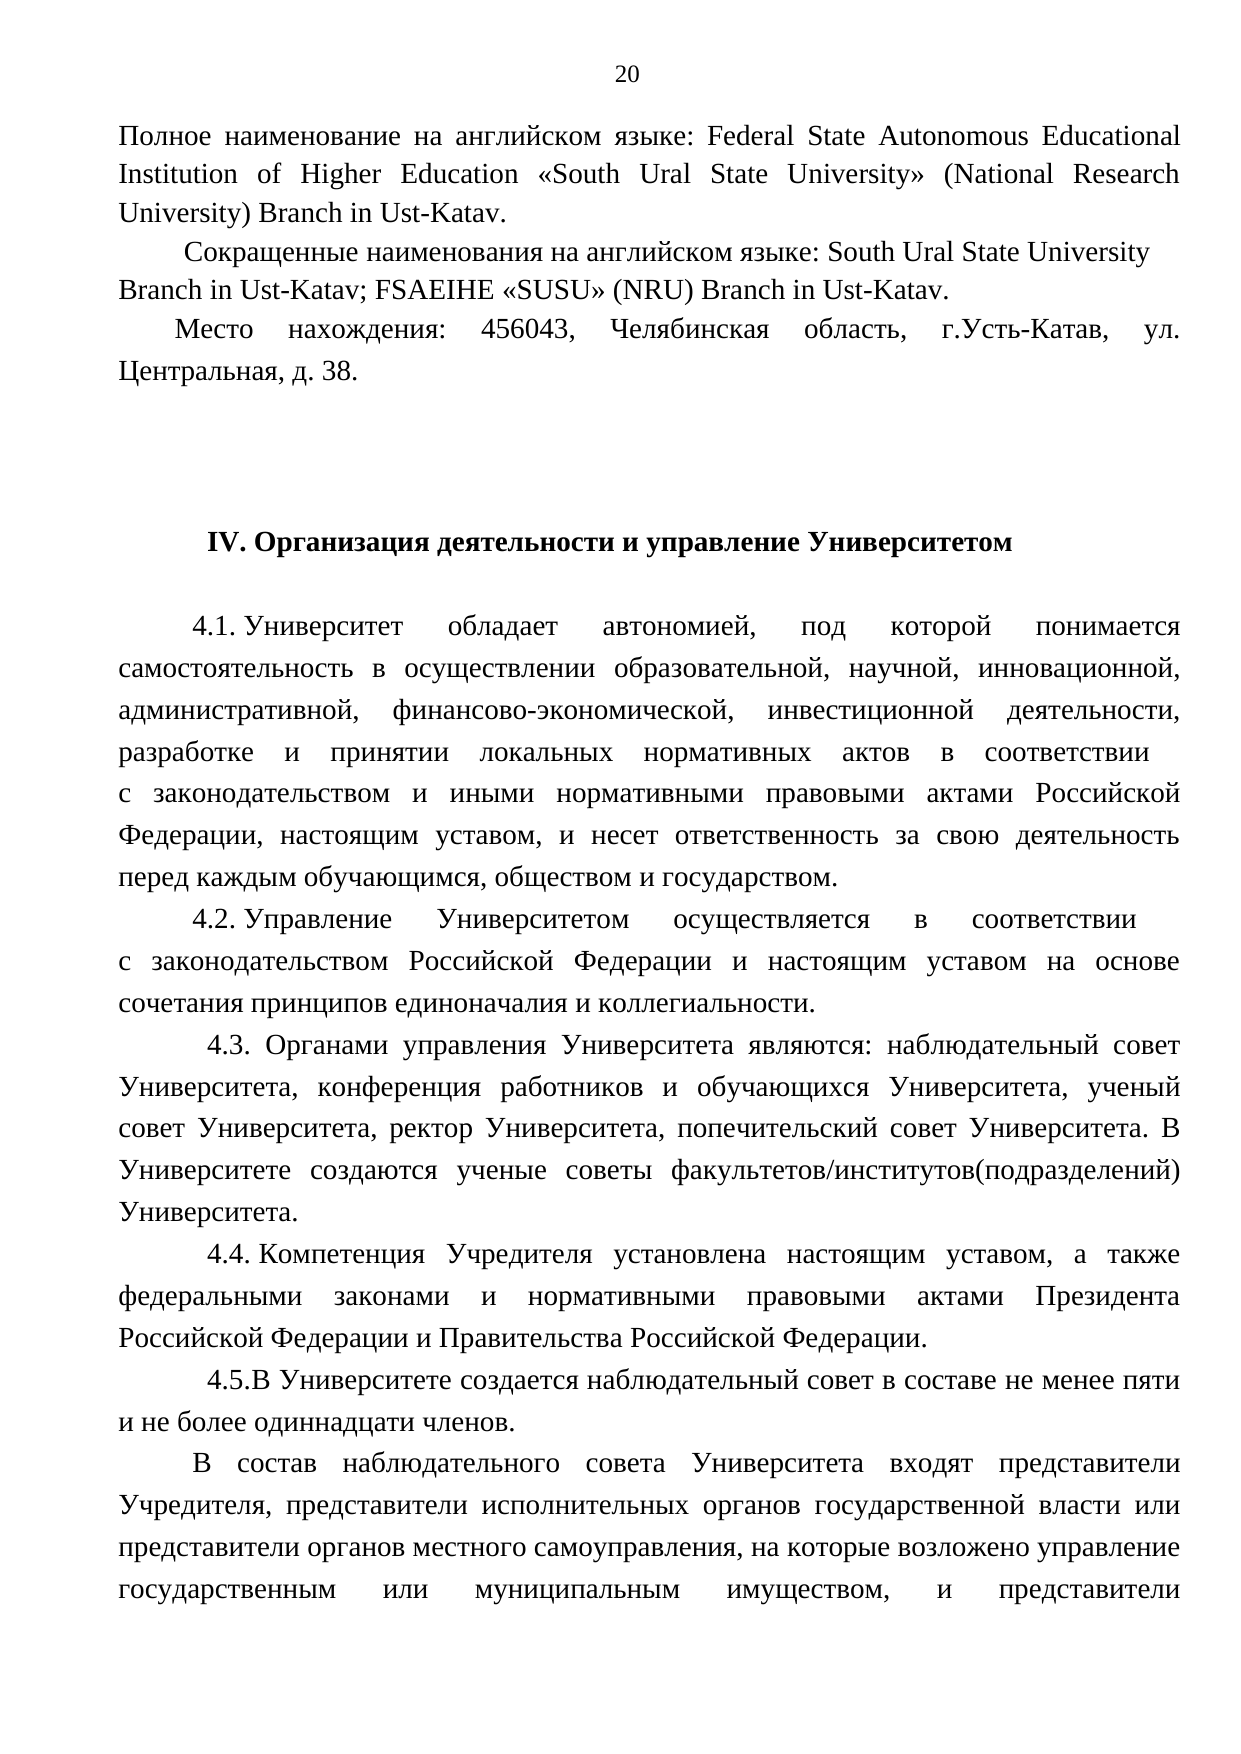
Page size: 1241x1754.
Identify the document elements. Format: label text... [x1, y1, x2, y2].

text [118, 1446, 1181, 1605]
text Сокращенные наименования на английском языке: South Ural State University Branch in Ust-Katav; FSAEIHE «SUSU» (NRU) Branch in Ust-Katav. [118, 234, 1181, 306]
list В Университете создается наблюдательный совет в составе не менее пяти и не более одиннадцати членов. [118, 1362, 1181, 1437]
text 4.2. Управление Университетом осуществляется в соответствии с законодательством Российской Федерации и настоящим уставом на основе сочетания принципов единоначалия и коллегиальности. [118, 901, 1181, 1018]
text 4.1. Университет обладает автономией, под которой понимается самостоятельность в осуществлении образовательной, научной, инновационной, административной, финансово-экономической, инвестиционной деятельности, разработке и принятии локальных нормативных актов в соответствии с законодательством и иными нормативными правовыми актами Российской Федерации, настоящим уставом, и несет ответственность за свою деятельность перед каждым обучающимся, обществом и государством. [118, 608, 1181, 893]
text IV. Организация деятельности и управление Университетом [118, 524, 1181, 558]
text Полное наименование на английском языке: Federal State Autonomous Educational Institution of Higher Education «South Ural State University» (National Research University) Branch in Ust-Katav. [118, 118, 1181, 229]
text Место нахождения: 456043, Челябинская область, г.Усть-Катав, ул. Центральная, д. 38. [118, 311, 1181, 386]
list Компетенция Учредителя установлена настоящим уставом, а также федеральными законами и нормативными правовыми актами Президента Российской Федерации и Правительства Российской Федерации. [118, 1236, 1181, 1353]
text 4.3. Органами управления Университета являются: наблюдательный совет Университета, конференция работников и обучающихся Университета, ученый совет Университета, ректор Университета, попечительский совет Университета. В Университете создаются ученые советы факультетов/институтов(подразделений) Университета. [118, 1027, 1181, 1228]
